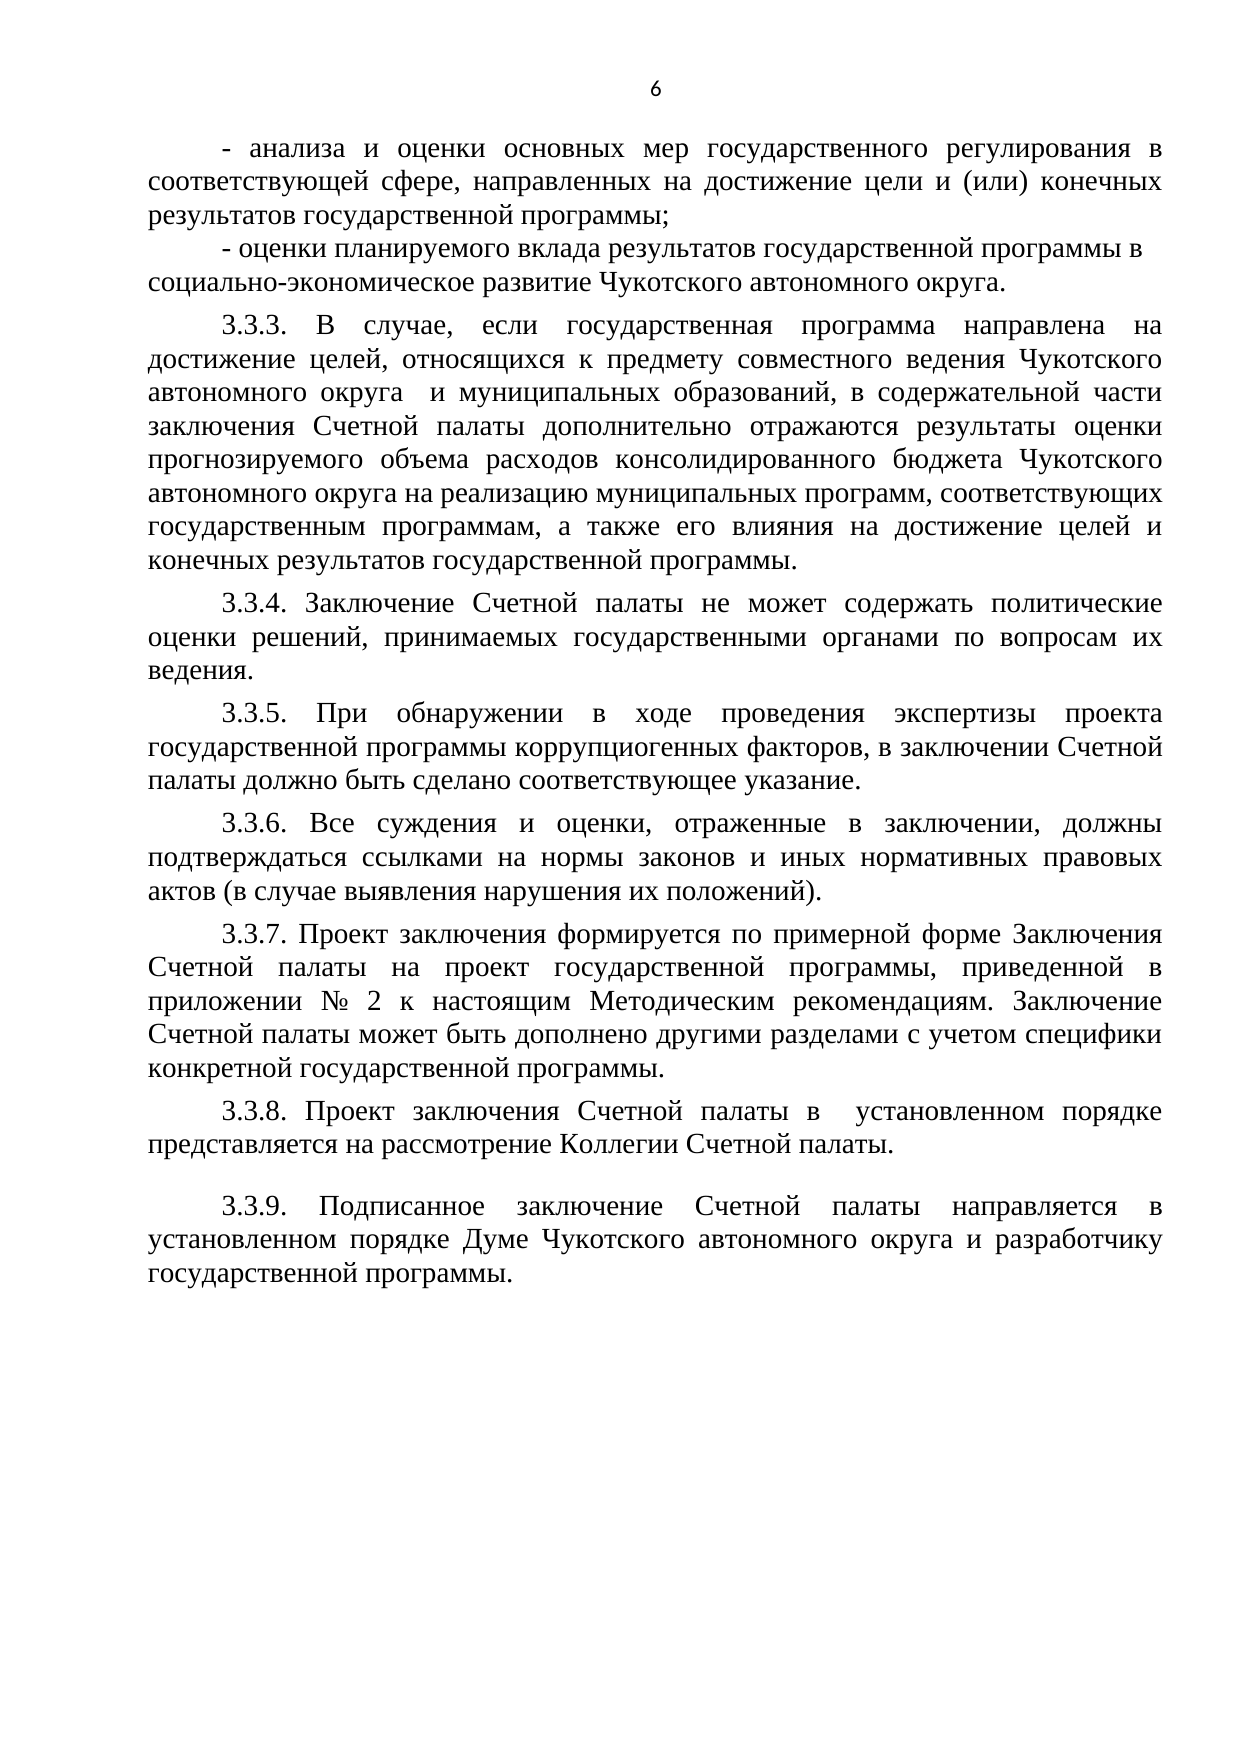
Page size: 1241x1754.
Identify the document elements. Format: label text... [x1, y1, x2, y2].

text 3.3.7. Проект заключения формируется по примерной форме Заключения Счетной палаты на проект государственной программы, приведенной в приложении № 2 к настоящим Методическим рекомендациям. Заключение Счетной палаты может быть дополнено другими разделами с учетом специфики конкретной государственной программы. [148, 916, 1163, 1083]
text 3.3.6. Все суждения и оценки, отраженные в заключении, должны подтверждаться ссылками на нормы законов и иных нормативных правовых актов (в случае выявления нарушения их положений). [148, 806, 1163, 906]
text 3.3.5. При обнаружении в ходе проведения экспертизы проекта государственной программы коррупциогенных факторов, в заключении Счетной палаты должно быть сделано соответствующее указание. [148, 695, 1163, 796]
text 3.3.4. Заключение Счетной палаты не может содержать политические оценки решений, принимаемых государственными органами по вопросам их ведения. [148, 585, 1163, 686]
text 3.3.9. Подписанное заключение Счетной палаты направляется в установленном порядке Думе Чукотского автономного округа и разработчику государственной программы. [148, 1188, 1163, 1289]
text 3.3.8. Проект заключения Счетной палаты в установленном порядке представляется на рассмотрение Коллегии Счетной палаты. [148, 1093, 1163, 1160]
text 3.3.3. В случае, если государственная программа направлена на достижение целей, относящихся к предмету совместного ведения Чукотского автономного округа и муниципальных образований, в содержательной части заключения Счетной палаты дополнительно отражаются результаты оценки прогнозируемого объема расходов консолидированного бюджета Чукотского автономного округа на реализацию муниципальных программ, соответствующих государственным программам, а также его влияния на достижение целей и конечных результатов государственной программы. [148, 307, 1163, 576]
text - оценки планируемого вклада результатов государственной программы в [148, 231, 1163, 264]
text - анализа и оценки основных мер государственного регулирования в соответствующей сфере, направленных на достижение цели и (или) конечных результатов государственной программы; [148, 130, 1163, 231]
text социально-экономическое развитие Чукотского автономного округа. [148, 264, 1163, 298]
